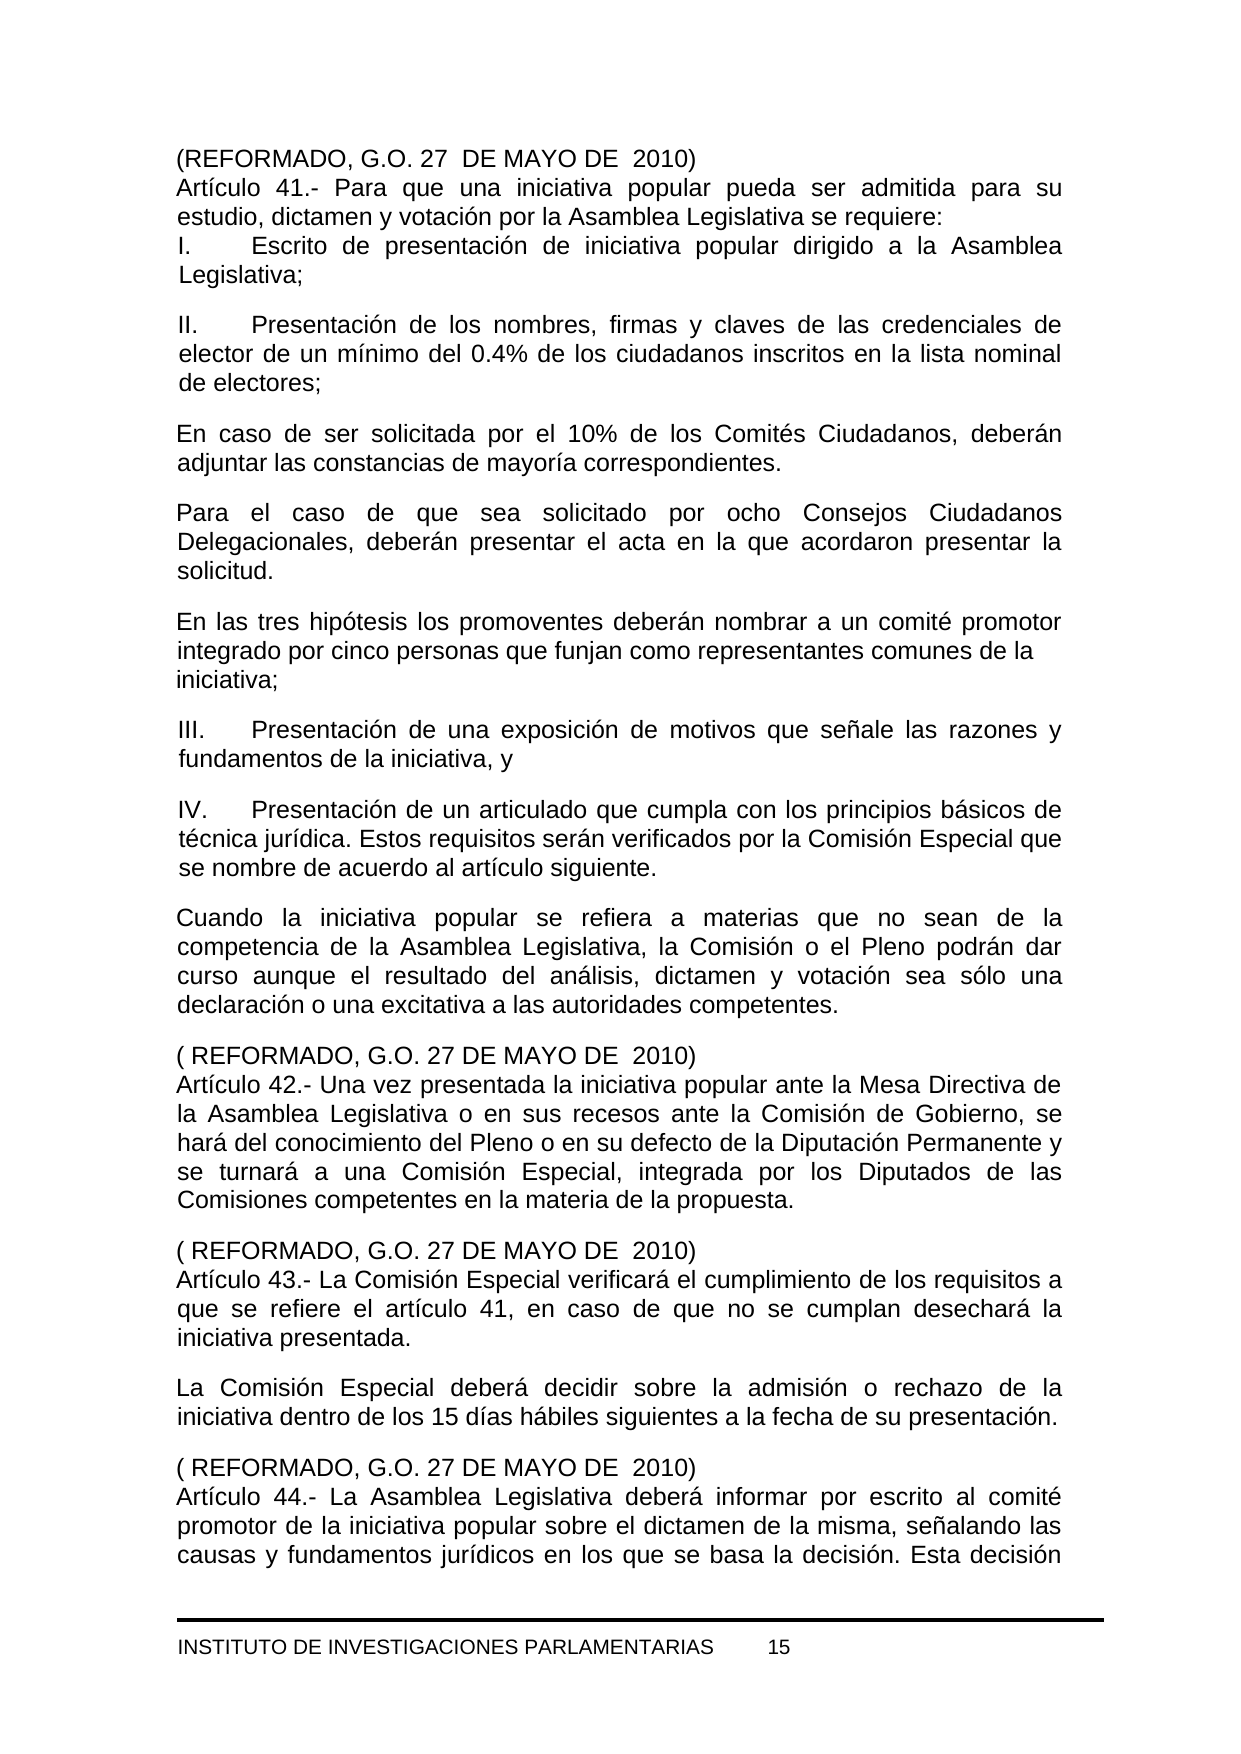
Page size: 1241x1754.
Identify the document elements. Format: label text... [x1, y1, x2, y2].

text Para el caso de que sea solicitado por ocho Consejos Ciudadanos Delegacionales, deberán presentar el acta en la que acordaron presentar la solicitud. [176, 498, 1063, 585]
list Escrito de presentación de iniciativa popular dirigido a la Asamblea Legislativa; [177, 231, 1063, 289]
text ( REFORMADO, G.O. 27 DE MAYO DE 2010) [176, 1453, 1063, 1482]
text Artículo 41.- Para que una iniciativa popular pueda ser admitida para su estudio, dictamen y votación por la Asamblea Legislativa se requiere: [176, 173, 1063, 231]
list Presentación de un articulado que cumpla con los principios básicos de técnica jurídica. Estos requisitos serán verificados por la Comisión Especial que se nombre de acuerdo al artículo siguiente. [177, 795, 1063, 881]
text (REFORMADO, G.O. 27 DE MAYO DE 2010) [176, 144, 1063, 173]
text La Comisión Especial deberá decidir sobre la admisión o rechazo de la iniciativa dentro de los 15 días hábiles siguientes a la fecha de su presentación. [176, 1373, 1063, 1431]
text Artículo 42.- Una vez presentada la iniciativa popular ante la Mesa Directiva de la Asamblea Legislativa o en sus recesos ante la Comisión de Gobierno, se hará del conocimiento del Pleno o en su defecto de la Diputación Permanente y se turnará a una Comisión Especial, integrada por los Diputados de las Comisiones competentes en la materia de la propuesta. [176, 1069, 1063, 1214]
list Presentación de una exposición de motivos que señale las razones y fundamentos de la iniciativa, y [177, 715, 1063, 773]
list Presentación de los nombres, firmas y claves de las credenciales de elector de un mínimo del 0.4% de los ciudadanos inscritos en la lista nominal de electores; [177, 311, 1063, 397]
text En caso de ser solicitada por el 10% de los Comités Ciudadanos, deberán adjuntar las constancias de mayoría correspondientes. [176, 419, 1063, 477]
text En las tres hipótesis los promoventes deberán nombrar a un comité promotor integrado por cinco personas que funjan como representantes comunes de la [176, 607, 1063, 664]
text ( REFORMADO, G.O. 27 DE MAYO DE 2010) [176, 1041, 1063, 1069]
text iniciativa; [176, 665, 1063, 693]
text Cuando la iniciativa popular se refiera a materias que no sean de la competencia de la Asamblea Legislativa, la Comisión o el Pleno podrán dar curso aunque el resultado del análisis, dictamen y votación sea sólo una declaración o una excitativa a las autoridades competentes. [176, 903, 1063, 1019]
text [176, 1482, 1063, 1568]
text Artículo 43.- La Comisión Especial verificará el cumplimiento de los requisitos a que se refiere el artículo 41, en caso de que no se cumplan desechará la iniciativa presentada. [176, 1265, 1063, 1352]
text ( REFORMADO, G.O. 27 DE MAYO DE 2010) [176, 1236, 1063, 1265]
